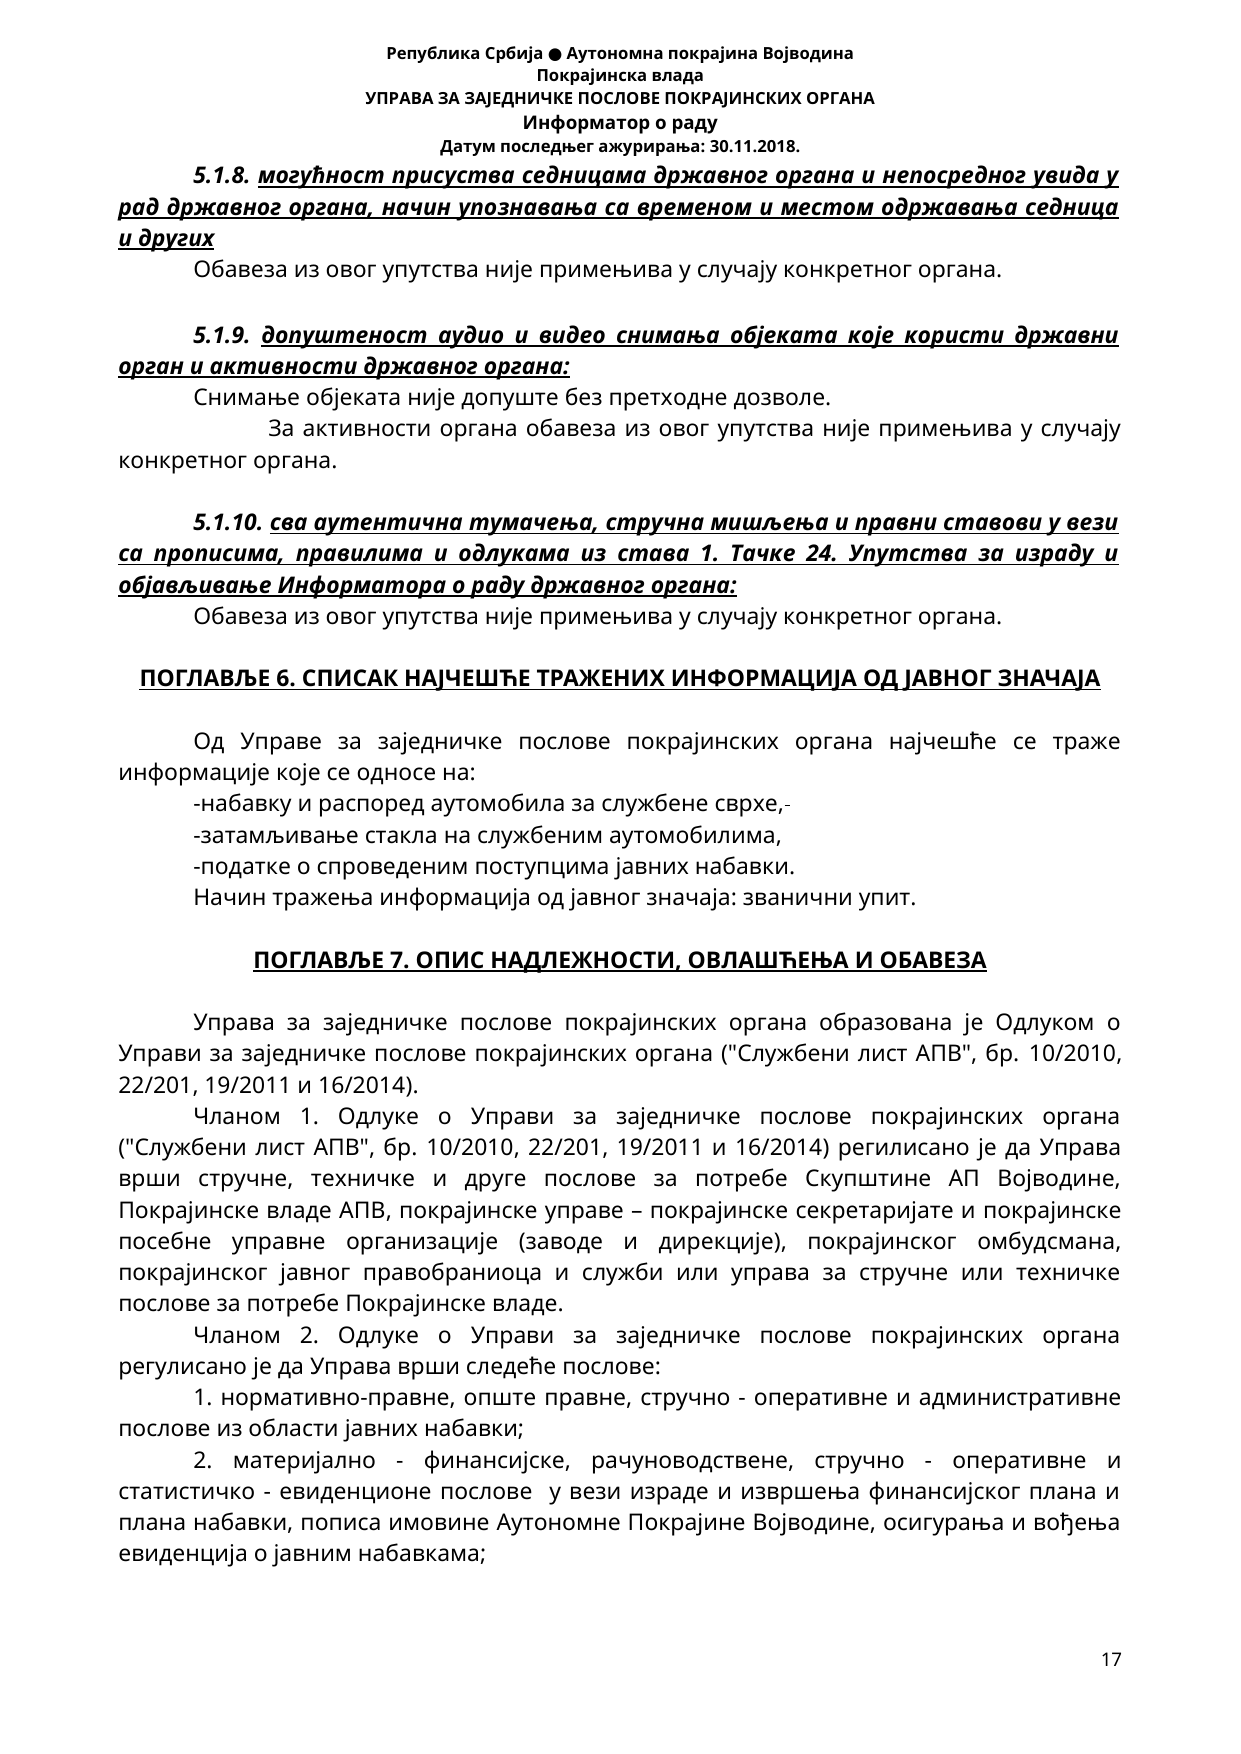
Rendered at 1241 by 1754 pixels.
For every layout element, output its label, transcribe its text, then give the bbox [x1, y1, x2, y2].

text Обавеза из овог упутства није примењива у случају конкретног органа. [118, 253, 1122, 284]
text Снимање објеката није допуште без претходне дозволе. [118, 381, 1122, 412]
text 1. нормативно-правне, опште правне, стручно - оперативне и административне послове из области јавних набавки; [118, 1381, 1122, 1443]
text -податке о спроведеним поступцима јавних набавки. [118, 850, 1122, 881]
text Од Управе за заједничке послове покрајинских органа најчешће се траже информације које се односе на: [118, 725, 1122, 787]
text 5.1.8. могућност присуства седницама државног органа и непосредног увида у рад државног органа, начин упознавања са временом и местом одржавања седница и других [118, 159, 1122, 253]
text Чланом 2. Одлуке о Управи за заједничке послове покрајинских органа регулисано је да Управа врши следеће послове: [118, 1318, 1122, 1381]
text 5.1.9. допуштеност аудио и видео снимања објеката које користи државни орган и активности државног органа: [118, 318, 1122, 381]
text За активности органа обавеза из овог упутства није примењива у случају конкретног органа. [118, 412, 1122, 475]
text 2. материјaлно - финансијске, рачуноводствене, стручно - оперативне и статистичко - евиденционе послове у вези израде и извршења финансијског плана и плана набавки, пописа имовине Аутономне Покрајине Војводине, осигурања и вођења евиденција о јавним набавкама; [118, 1443, 1122, 1568]
text 5.1.10. сва аутентична тумачења, стручна мишљења и правни ставови у вези са прописима, правилима и одлукама из става 1. Тачке 24. Упутства за израду и објављивање Информатора о раду државног органа: [118, 506, 1122, 600]
subtitle ПОГЛАВЉЕ 7. ОПИС НАДЛЕЖНОСТИ, ОВЛАШЋЕЊА И ОБАВЕЗА [118, 943, 1122, 975]
text Начин тражења информација од јавног значаја: званични упит. [118, 881, 1122, 912]
text Управа за заједничке послове покрајинских органа образована је Одлуком о Управи за заједничке послове покрајинских органа ("Службени лист АПВ", бр. 10/2010, 22/201, 19/2011 и 16/2014). [118, 1006, 1122, 1100]
text -затамљивање стакла на службеним аутомобилима, [118, 818, 1122, 850]
text Обавеза из овог упутства није примењива у случају конкретног органа. [118, 600, 1122, 631]
text Чланом 1. Одлуке о Управи за заједничке послове покрајинских органа ("Службени лист АПВ", бр. 10/2010, 22/201, 19/2011 и 16/2014) регилисано је да Управа врши стручне, техничке и друге послове за потребе Скупштине АП Војводине, Покрајинске владе АПВ, покрајинске управе – покрајинске секретаријате и покрајинске посебне управне организације (заводе и дирекције), покрајинског омбудсмана, покрајинског јавног правобраниоца и служби или управа за стручне или техничке послове за потребе Покрајинске владе. [118, 1100, 1122, 1318]
subtitle ПОГЛАВЉЕ 6. СПИСАК НАЈЧЕШЋЕ ТРАЖЕНИХ ИНФОРМАЦИЈА ОД ЈАВНОГ ЗНАЧАЈА [118, 662, 1122, 693]
text -набавку и распоред аутомобила за службене сврхе, [118, 787, 1122, 818]
